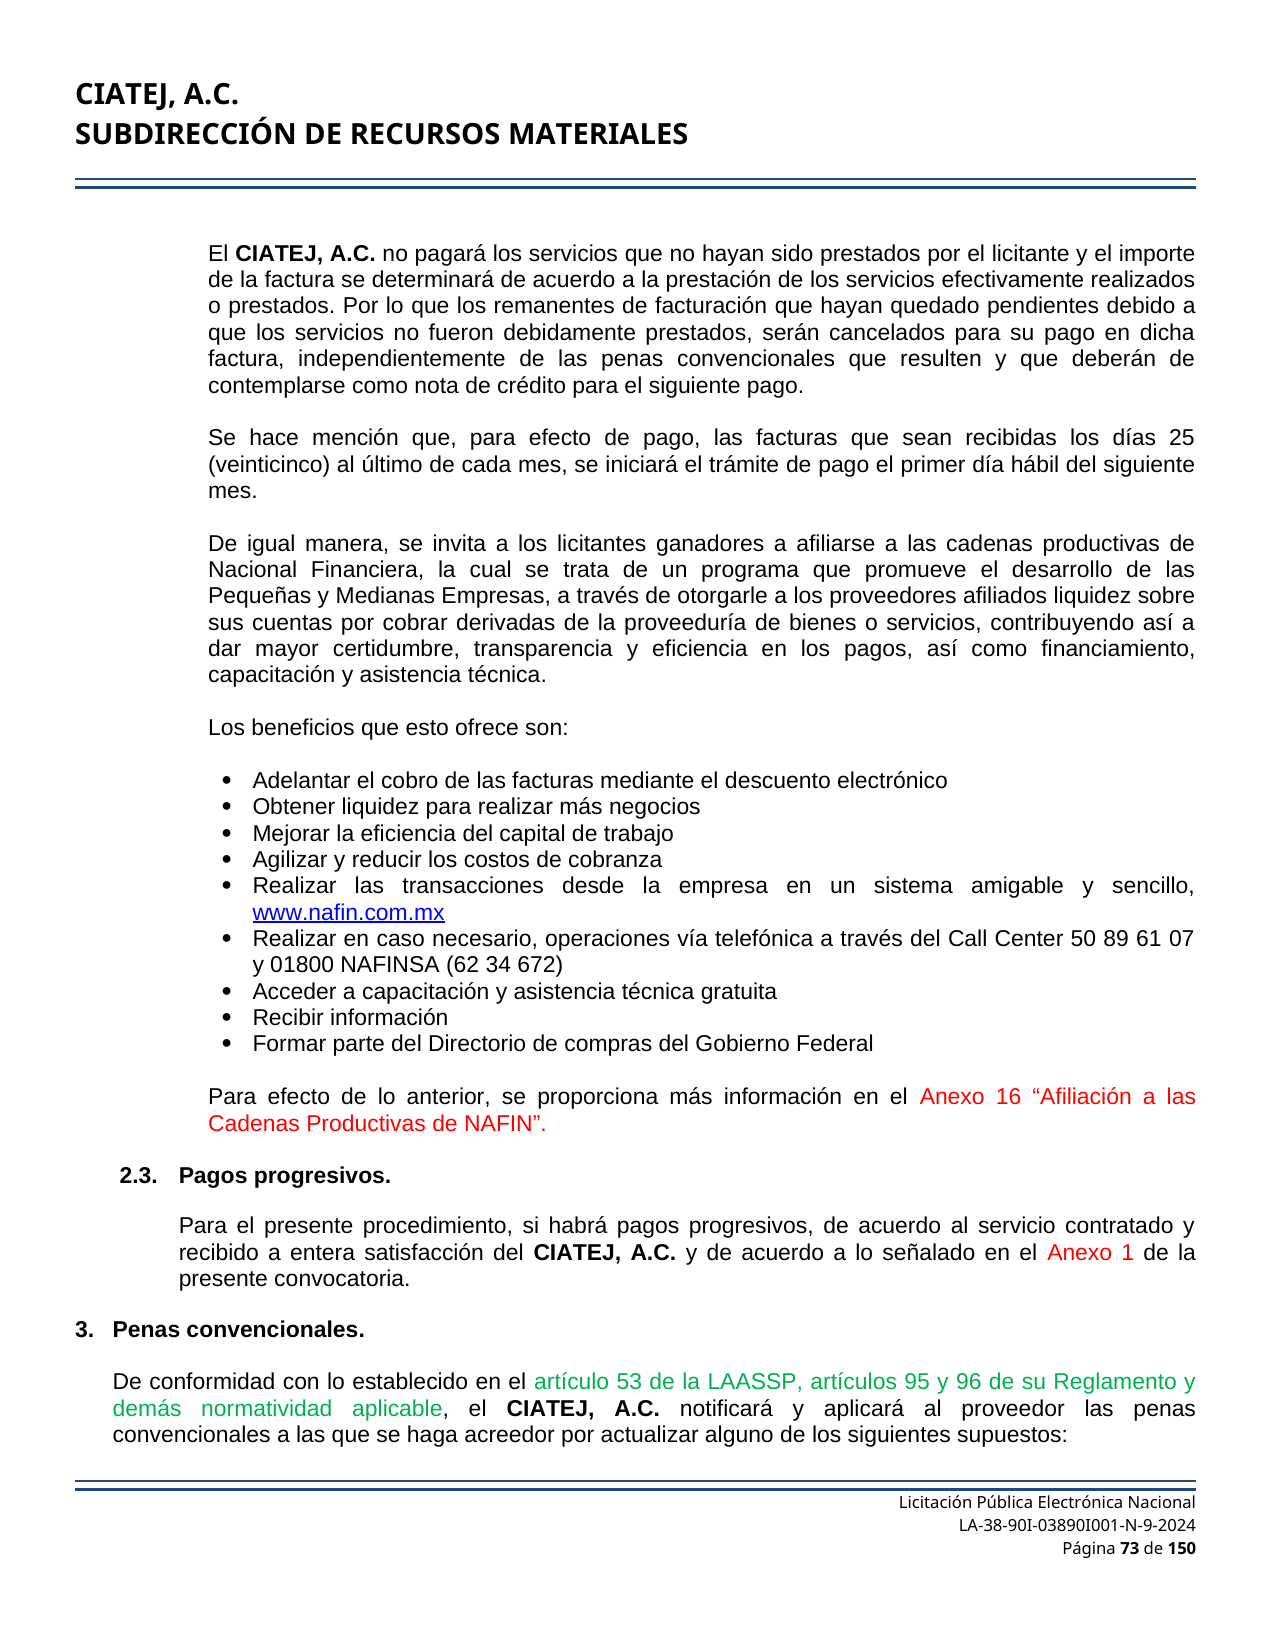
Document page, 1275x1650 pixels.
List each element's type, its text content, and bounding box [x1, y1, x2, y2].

list Realizar en caso necesario, operaciones vía telefónica a través del Call Center 50 89 61 07 y 01800 NAFINSA (62 34 672) [223, 925, 1196, 978]
list De conformidad con lo establecido en el artículo 53 de la LAASSP, artículos 95 y 96 de su Reglamento y demás normatividad aplicable, el CIATEJ, A.C. notificará y aplicará al proveedor las penas convencionales a las que se haga acreedor por actualizar alguno de los siguientes supuestos: [112, 1368, 1196, 1447]
list Adelantar el cobro de las facturas mediante el descuento electrónico [223, 767, 1196, 793]
list Realizar las transacciones desde la empresa en un sistema amigable y sencillo, www.nafin.com.mx [223, 872, 1196, 925]
text Para efecto de lo anterior, se proporciona más información en el Anexo 16 “Afiliación a las Cadenas Productivas de NAFIN”. [208, 1083, 1196, 1136]
text Se hace mención que, para efecto de pago, las facturas que sean recibidas los días 25 (veinticinco) al último de cada mes, se iniciará el trámite de pago el primer día hábil del siguiente mes. [208, 424, 1196, 503]
list Pagos progresivos. [119, 1162, 1196, 1188]
list Obtener liquidez para realizar más negocios [223, 793, 1196, 819]
list Penas convencionales. [75, 1316, 1196, 1342]
text Los beneficios que esto ofrece son: [208, 714, 1196, 741]
list Formar parte del Directorio de compras del Gobierno Federal [223, 1030, 1196, 1057]
list Mejorar la eficiencia del capital de trabajo [223, 819, 1196, 846]
list Agilizar y reducir los costos de cobranza [223, 846, 1196, 872]
list Para el presente procedimiento, si habrá pagos progresivos, de acuerdo al servicio contratado y recibido a entera satisfacción del CIATEJ, A.C. y de acuerdo a lo señalado en el Anexo 1 de la presente convocatoria. [178, 1212, 1196, 1292]
text El CIATEJ, A.C. no pagará los servicios que no hayan sido prestados por el licitante y el importe de la factura se determinará de acuerdo a la prestación de los servicios efectivamente realizados o prestados. Por lo que los remanentes de facturación que hayan quedado pendientes debido a que los servicios no fueron debidamente prestados, serán cancelados para su pago en dicha factura, independientemente de las penas convencionales que resulten y que deberán de contemplarse como nota de crédito para el siguiente pago. [208, 240, 1196, 398]
list Acceder a capacitación y asistencia técnica gratuita [223, 978, 1196, 1004]
list Recibir información [223, 1004, 1196, 1030]
text De igual manera, se invita a los licitantes ganadores a afiliarse a las cadenas productivas de Nacional Financiera, la cual se trata de un programa que promueve el desarrollo de las Pequeñas y Medianas Empresas, a través de otorgarle a los proveedores afiliados liquidez sobre sus cuentas por cobrar derivadas de la proveeduría de bienes o servicios, contribuyendo así a dar mayor certidumbre, transparencia y eficiencia en los pagos, así como financiamiento, capacitación y asistencia técnica. [208, 530, 1196, 688]
